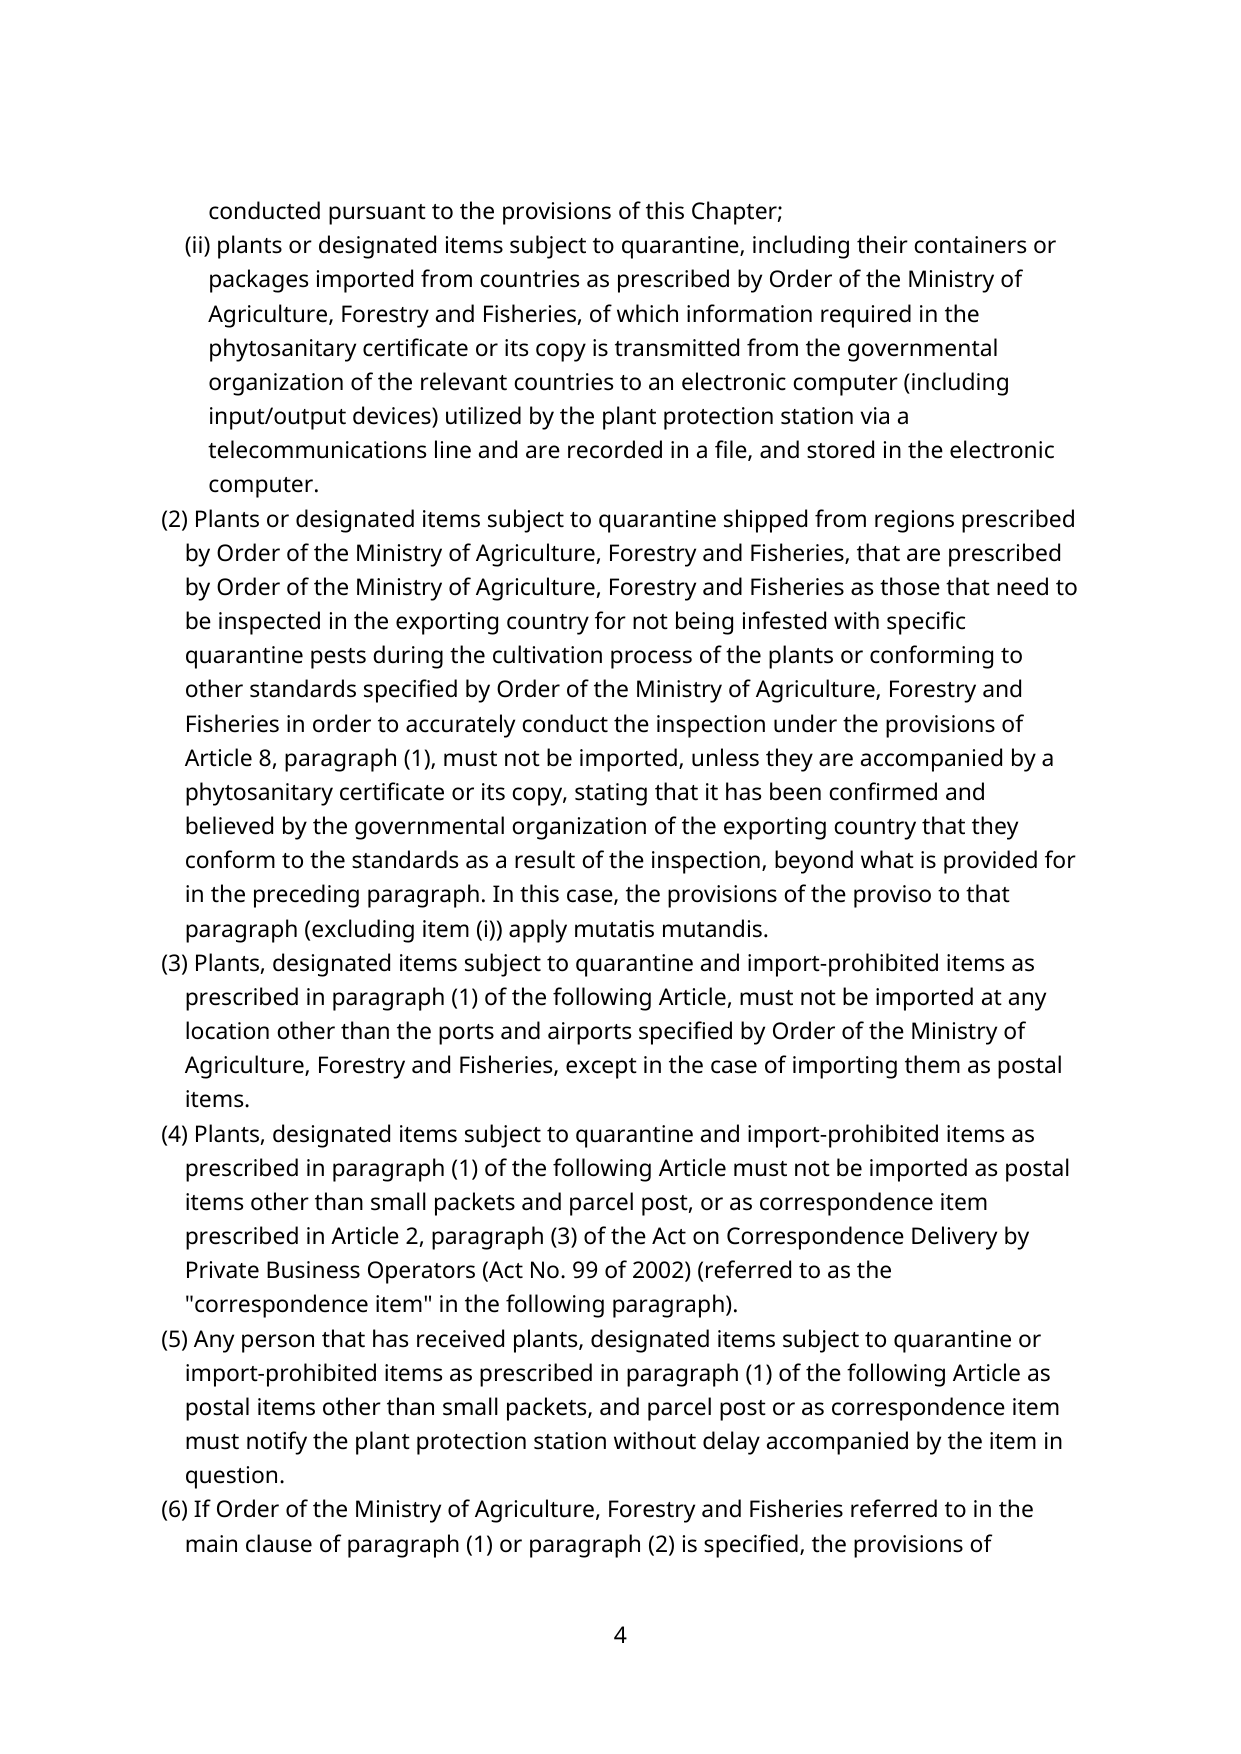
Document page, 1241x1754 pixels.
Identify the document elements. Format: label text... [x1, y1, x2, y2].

text (ii) plants or designated items subject to quarantine, including their containers or packages imported from countries as prescribed by Order of the Ministry of Agriculture, Forestry and Fisheries, of which information required in the phytosanitary certificate or its copy is transmitted from the governmental organization of the relevant countries to an electronic computer (including input/output devices) utilized by the plant protection station via a telecommunications line and are recorded in a file, and stored in the electronic computer. [184, 228, 1079, 501]
text (5) Any person that has received plants, designated items subject to quarantine or import-prohibited items as prescribed in paragraph (1) of the following Article as postal items other than small packets, and parcel post or as correspondence item must notify the plant protection station without delay accompanied by the item in question. [161, 1321, 1079, 1492]
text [161, 1492, 1079, 1560]
text (2) Plants or designated items subject to quarantine shipped from regions prescribed by Order of the Ministry of Agriculture, Forestry and Fisheries, that are prescribed by Order of the Ministry of Agriculture, Forestry and Fisheries as those that need to be inspected in the exporting country for not being infested with specific quarantine pests during the cultivation process of the plants or conforming to other standards specified by Order of the Ministry of Agriculture, Forestry and Fisheries in order to accurately conduct the inspection under the provisions of Article 8, paragraph (1), must not be imported, unless they are accompanied by a phytosanitary certificate or its copy, stating that it has been confirmed and believed by the governmental organization of the exporting country that they conform to the standards as a result of the inspection, beyond what is provided for in the preceding paragraph. In this case, the provisions of the proviso to that paragraph (excluding item (i)) apply mutatis mutandis. [161, 501, 1079, 945]
text (3) Plants, designated items subject to quarantine and import-prohibited items as prescribed in paragraph (1) of the following Article, must not be imported at any location other than the ports and airports specified by Order of the Ministry of Agriculture, Forestry and Fisheries, except in the case of importing them as postal items. [161, 945, 1079, 1116]
text (4) Plants, designated items subject to quarantine and import-prohibited items as prescribed in paragraph (1) of the following Article must not be imported as postal items other than small packets and parcel post, or as correspondence item prescribed in Article 2, paragraph (3) of the Act on Correspondence Delivery by Private Business Operators (Act No. 99 of 2002) (referred to as the "correspondence item" in the following paragraph). [161, 1116, 1079, 1321]
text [184, 194, 1079, 228]
